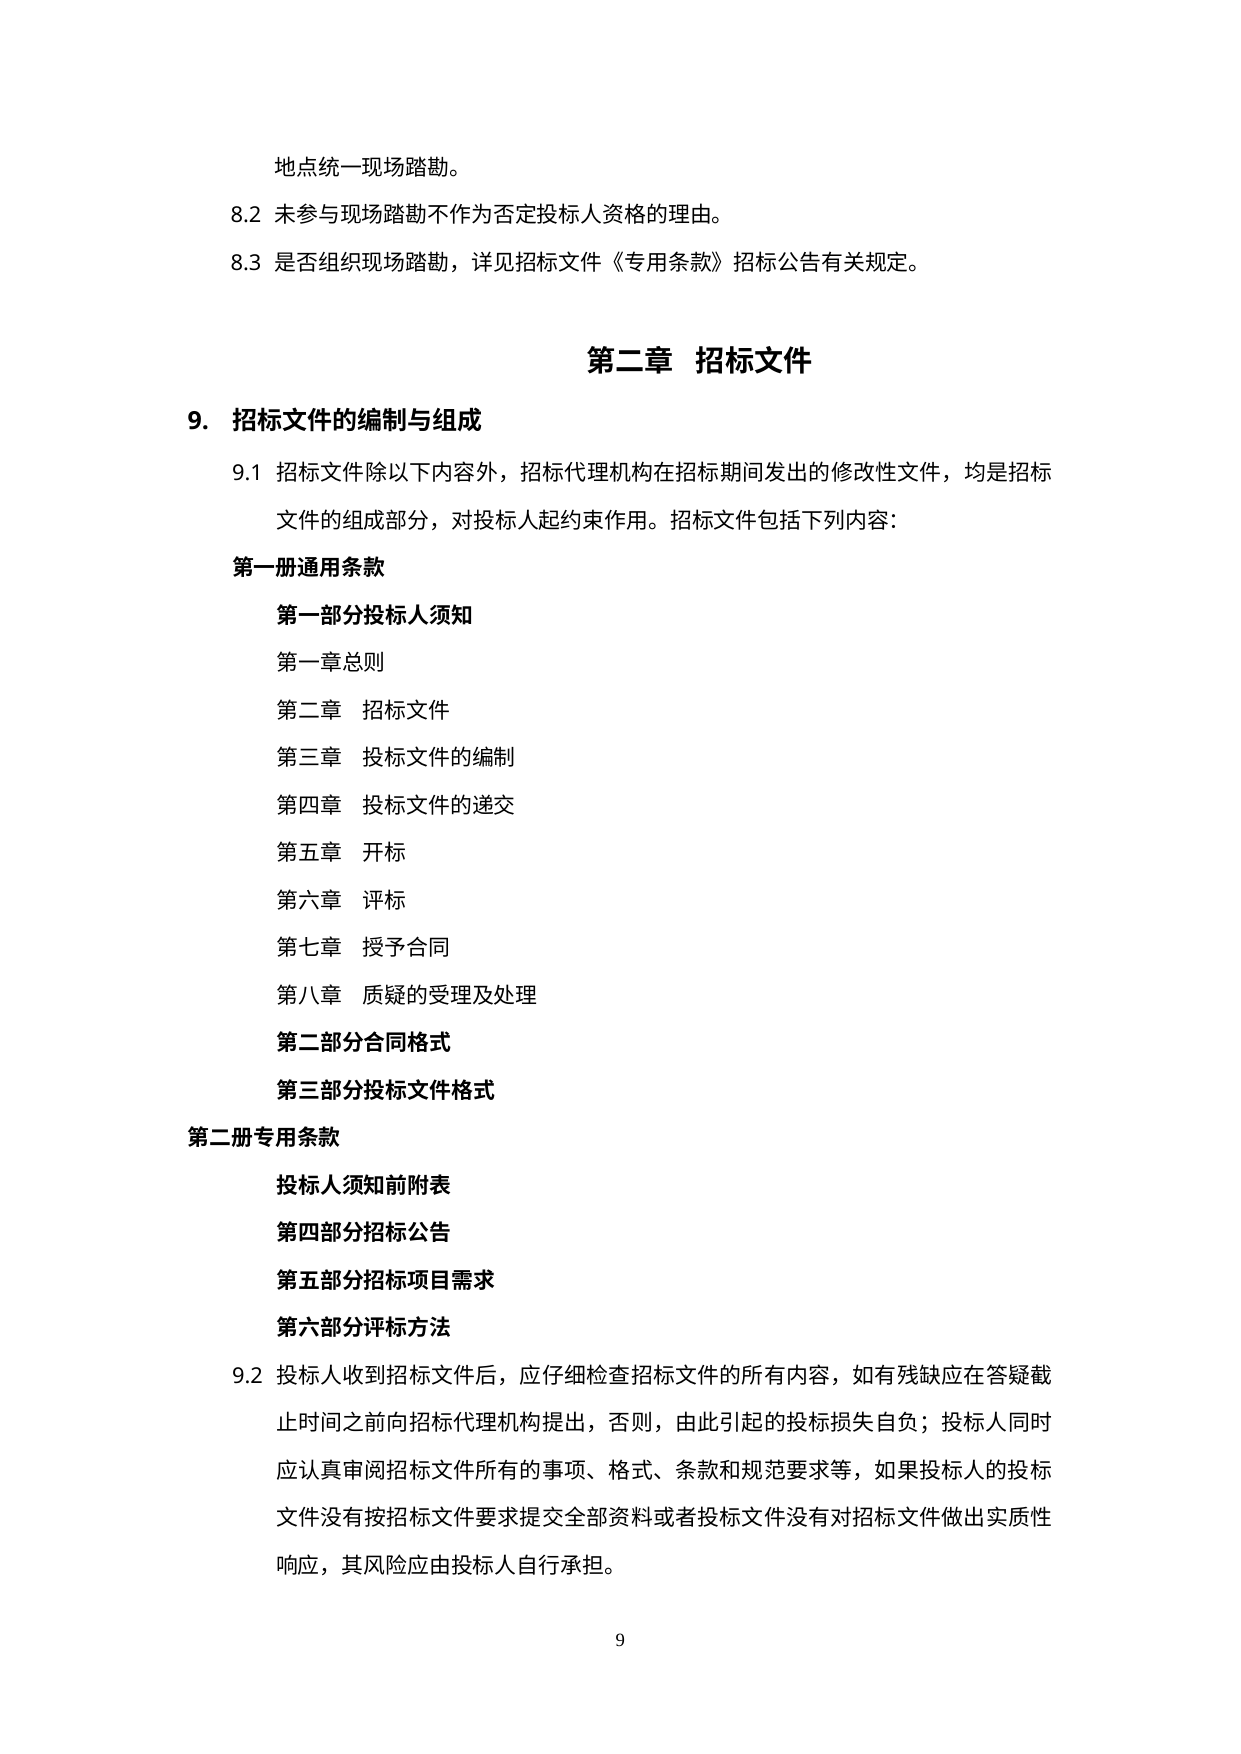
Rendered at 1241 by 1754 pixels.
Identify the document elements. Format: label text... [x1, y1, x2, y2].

text 第一册通用条款 [232, 550, 1053, 582]
list 投标人收到招标文件后，应仔细检查招标文件的所有内容，如有残缺应在答疑截止时间之前向招标代理机构提出，否则，由此引起的投标损失自负；投标人同时应认真审阅招标文件所有的事项、格式、条款和规范要求等，如果投标人的投标文件没有按招标文件要求提交全部资料或者投标文件没有对招标文件做出实质性响应，其风险应由投标人自行承担。 [232, 1358, 1053, 1579]
text 第四部分招标公告 [276, 1215, 1053, 1247]
text 第五章 开标 [276, 835, 1053, 867]
list 是否组织现场踏勘，详见招标文件《专用条款》招标公告有关规定。 [230, 245, 1053, 277]
text 第五部分招标项目需求 [276, 1263, 1053, 1294]
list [230, 150, 1053, 182]
text 第二部分合同格式 [276, 1025, 1053, 1057]
text 第四章 投标文件的递交 [276, 788, 1053, 819]
text 第一章总则 [276, 645, 1053, 677]
text 第二册专用条款 [187, 1120, 1053, 1152]
list 招标文件除以下内容外，招标代理机构在招标期间发出的修改性文件，均是招标文件的组成部分，对投标人起约束作用。招标文件包括下列内容： [232, 455, 1053, 534]
text 第八章 质疑的受理及处理 [276, 978, 1053, 1009]
text 第七章 授予合同 [276, 930, 1053, 962]
text 第二章 招标文件 [276, 693, 1053, 724]
text 第三部分投标文件格式 [276, 1073, 1053, 1104]
list 未参与现场踏勘不作为否定投标人资格的理由。 [230, 197, 1053, 229]
text 第六部分评标方法 [276, 1310, 1053, 1342]
text 第三章 投标文件的编制 [276, 740, 1053, 772]
text 投标人须知前附表 [276, 1168, 1053, 1199]
list 招标文件 [586, 337, 1053, 380]
text 第一部分投标人须知 [276, 598, 1053, 629]
text 第六章 评标 [276, 883, 1053, 914]
list 招标文件的编制与组成 [187, 401, 1053, 437]
